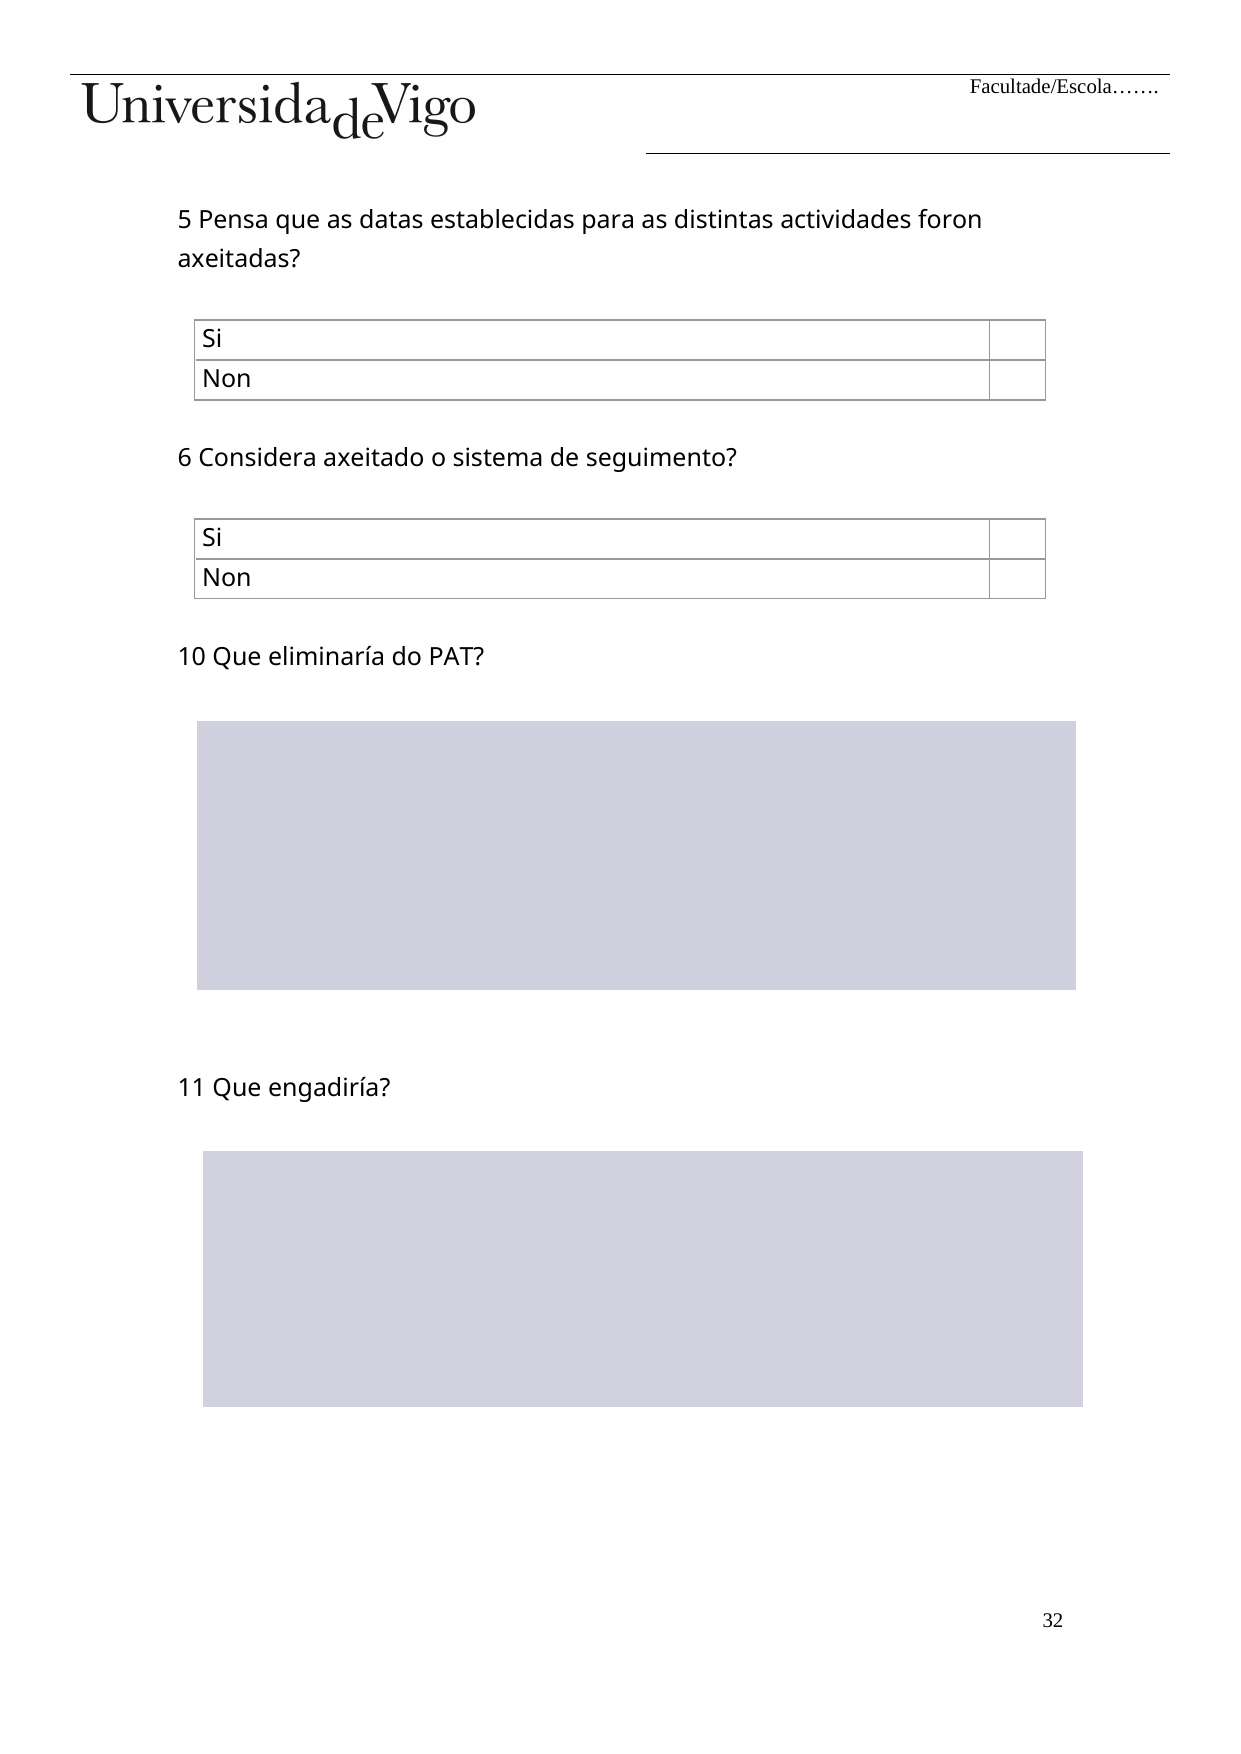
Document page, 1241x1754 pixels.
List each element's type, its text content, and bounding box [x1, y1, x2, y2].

table_header Si [195, 321, 989, 359]
table_cell Non [195, 559, 989, 598]
table_cell [990, 361, 1045, 399]
text 6 Considera axeitado o sistema de seguimento? [177, 439, 1063, 474]
table_header Si [195, 520, 989, 558]
table_cell Non [195, 360, 989, 399]
table_cell [990, 560, 1045, 598]
text 5 Pensa que as datas establecidas para as distintas actividades foron axeitadas? [177, 202, 1063, 275]
table_header [990, 321, 1045, 359]
picture [81, 80, 487, 153]
text 11 Que engadiría? [177, 1069, 1063, 1103]
text 10 Que eliminaría do PAT? [177, 638, 1063, 672]
table_header [990, 520, 1045, 558]
